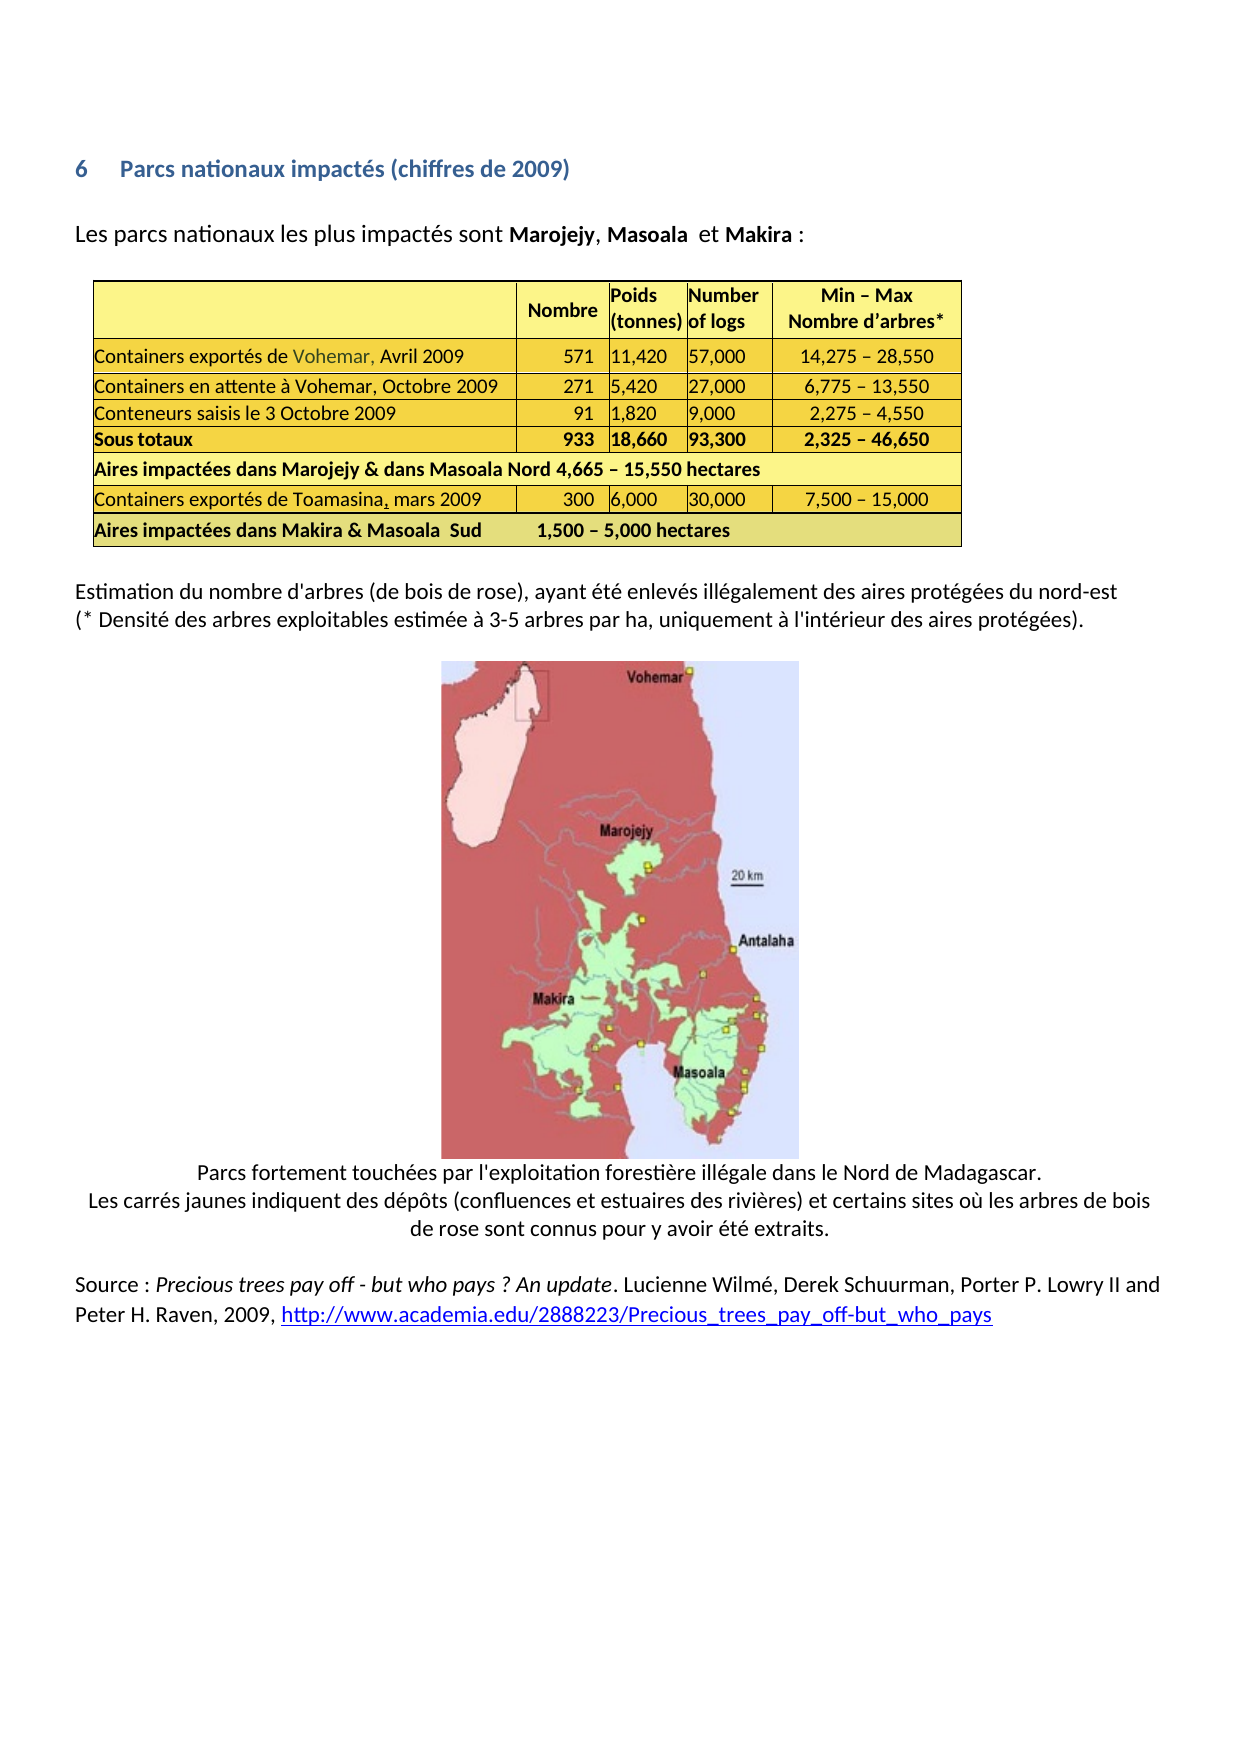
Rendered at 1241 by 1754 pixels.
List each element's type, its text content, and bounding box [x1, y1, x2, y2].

table_cell 93,300 [688, 427, 772, 452]
text Parcs fortement touchées par l'exploitation forestière illégale dans le Nord de Madagascar. [75, 1158, 1165, 1186]
table_cell 1,820 [610, 400, 687, 426]
table_cell Conteneurs saisis le 3 Octobre 2009 [94, 400, 516, 426]
text Estimation du nombre d'arbres (de bois de rose), ayant été enlevés illégalement des aires protégées du nord-est [75, 577, 1165, 606]
table_cell 6,000 [610, 486, 687, 511]
table_cell Containers exportés de Vohemar, Avril 2009 [94, 339, 516, 372]
table_cell Sous totaux [94, 427, 516, 452]
table_cell 5,420 [610, 374, 687, 399]
table_cell 14,275 – 28,550 [773, 339, 961, 372]
text (* Densité des arbres exploitables estimée à 3-5 arbres par ha, uniquement à l'intérieur des aires protégées). [75, 606, 1165, 633]
table_header [94, 282, 516, 338]
table_cell 571 [517, 339, 609, 372]
table_cell Aires impactées dans Marojejy & dans Masoala Nord 4,665 – 15,550 hectares [94, 453, 961, 485]
table_header Nombre [517, 282, 609, 338]
table_cell 9,000 [688, 400, 772, 426]
table_cell 27,000 [688, 374, 772, 399]
table_cell Containers en attente à Vohemar, Octobre 2009 [94, 374, 516, 399]
table_header Number of logs [688, 282, 772, 338]
text Les parcs nationaux les plus impactés sont Marojejy, Masoala et Makira : [75, 218, 1165, 249]
table_cell 300 [517, 486, 609, 511]
table_cell 6,775 – 13,550 [773, 374, 961, 399]
text Source : Precious trees pay off - but who pays ? An update. Lucienne Wilmé, Derek Schuurman, Porter P. Lowry II and Peter H. Raven, 2009, http://www.academia.edu/2888223/Precious_trees_pay_off-but_who_pays [75, 1271, 1165, 1329]
table_cell 57,000 [688, 339, 772, 372]
table_cell 7,500 – 15,000 [773, 486, 961, 511]
table_cell Aires impactées dans Makira & Masoala Sud 1,500 – 5,000 hectares [94, 514, 961, 546]
table_cell 2,275 – 4,550 [773, 400, 961, 426]
table_cell 11,420 [610, 339, 687, 372]
subtitle Parcs nationaux impactés (chiffres de 2009) [75, 153, 1165, 183]
picture [441, 661, 799, 1159]
table_cell 18,660 [610, 427, 687, 452]
table_cell Containers exportés de Toamasina, mars 2009 [94, 486, 516, 511]
table_cell 271 [517, 374, 609, 399]
table_cell 933 [517, 427, 609, 452]
table_cell 91 [517, 400, 609, 426]
table_cell 2,325 – 46,650 [773, 427, 961, 452]
table_header Min – Max Nombre d’arbres* [773, 282, 961, 338]
table_header Poids (tonnes) [610, 282, 687, 338]
table_cell 30,000 [688, 486, 772, 511]
text Les carrés jaunes indiquent des dépôts (confluences et estuaires des rivières) et certains sites où les arbres de bois de rose sont connus pour y avoir été extraits. [75, 1186, 1165, 1242]
